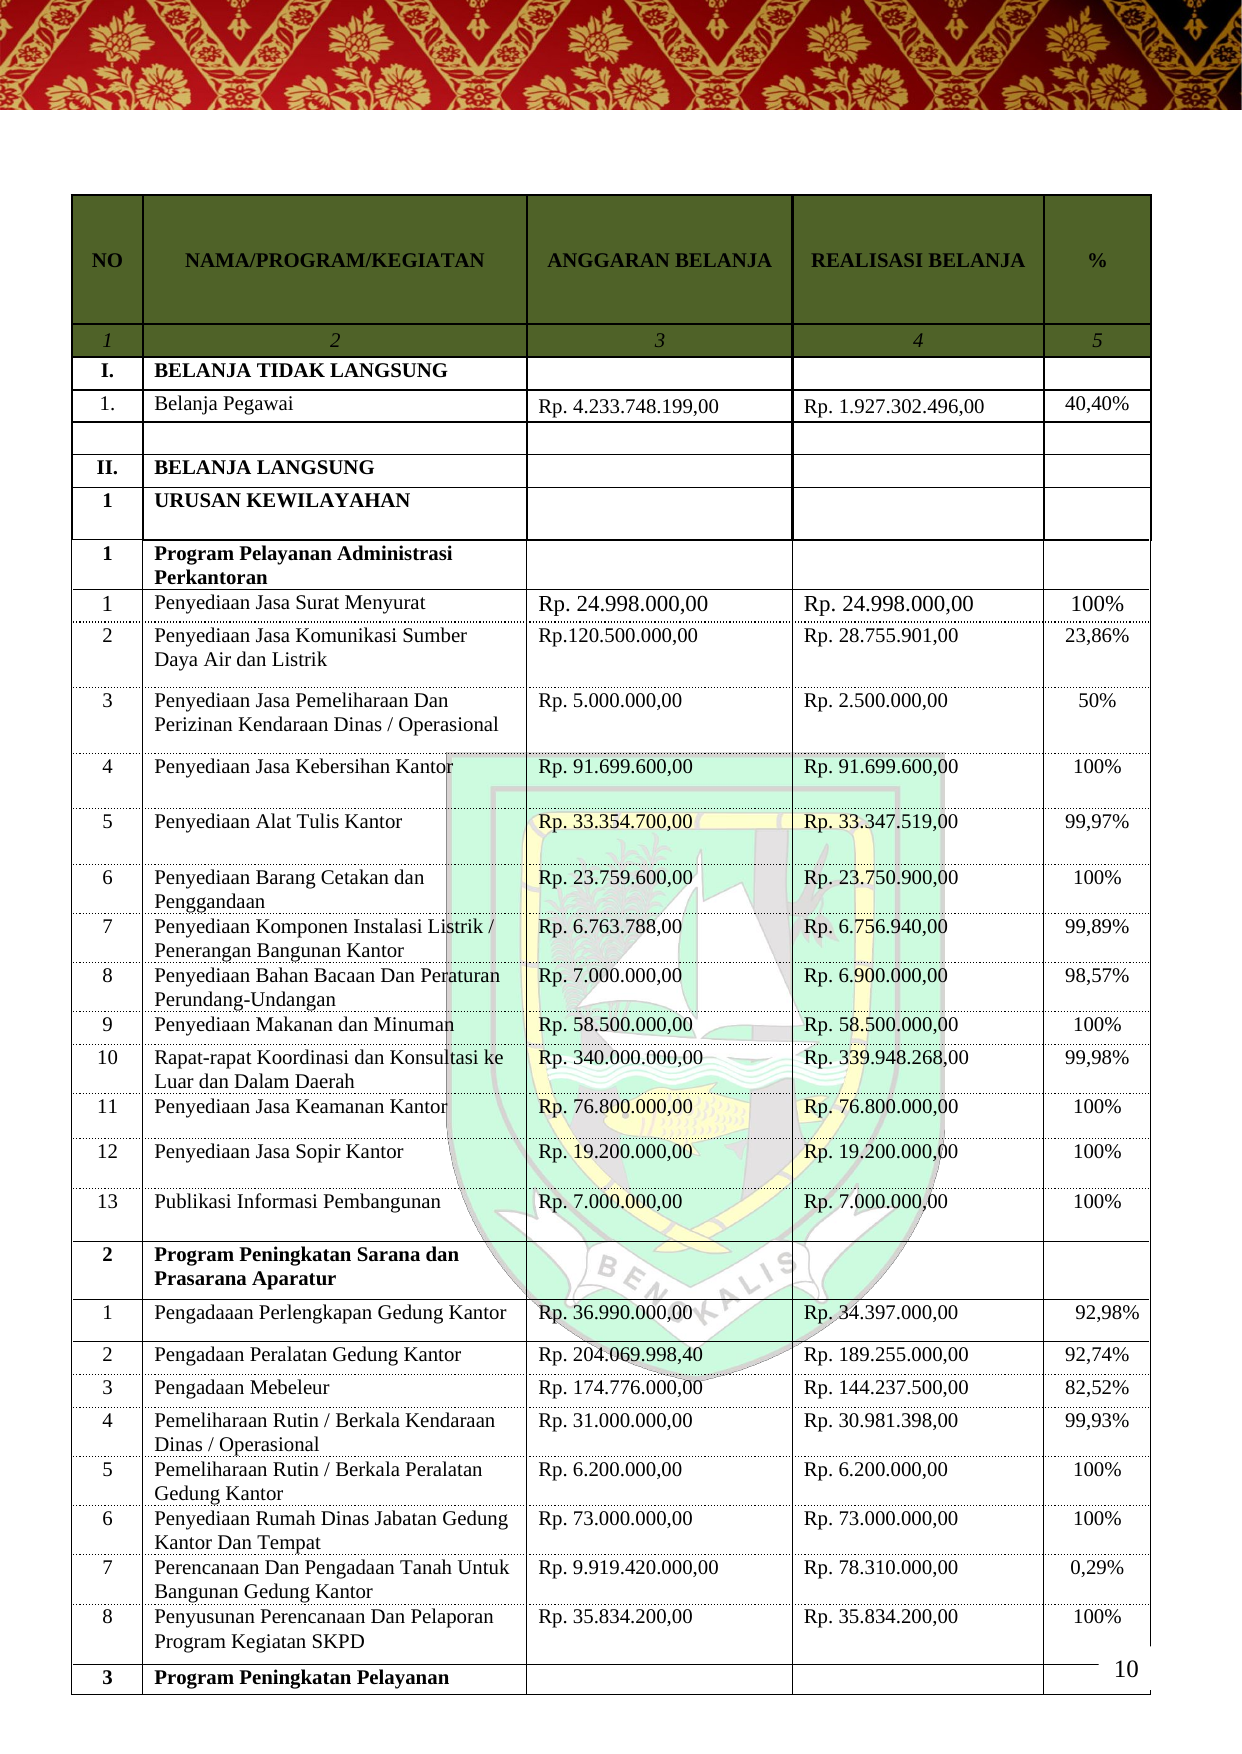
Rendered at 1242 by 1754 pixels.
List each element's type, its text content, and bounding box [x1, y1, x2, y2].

table_cell Program Pelayanan Administrasi Perkantoran [143, 541, 526, 589]
table_cell 3 [528, 325, 791, 356]
table_cell 7 [72, 1554, 142, 1603]
table_cell [1044, 1665, 1150, 1694]
table_cell Rp. 91.699.600,00 [793, 753, 1043, 808]
table_cell [1044, 1241, 1150, 1298]
table_cell BELANJA LANGSUNG [144, 455, 526, 487]
table_cell 82,52% [1044, 1374, 1150, 1407]
table_cell Rp. 58.500.000,00 [793, 1011, 1043, 1044]
table_cell Rp. 28.755.901,00 [793, 621, 1043, 687]
table_cell Rp. 1.927.302.496,00 [794, 391, 1043, 421]
table_cell [794, 358, 1043, 388]
table_cell Pengadaan Mebeleur [143, 1374, 526, 1407]
table_cell II. [73, 455, 142, 487]
table_cell 92,74% [1044, 1341, 1150, 1374]
table_cell 1 [73, 488, 142, 538]
table_cell Rp. 6.200.000,00 [527, 1456, 792, 1505]
table_cell 10 [72, 1044, 142, 1093]
table_cell Rp. 7.000.000,00 [793, 1188, 1043, 1241]
table_cell Rp. 9.919.420.000,00 [527, 1554, 792, 1603]
table_cell Perencanaan Dan Pengadaan Tanah Untuk Bangunan Gedung Kantor [143, 1554, 526, 1603]
table_cell [1044, 539, 1150, 589]
table_cell 5 [72, 1456, 142, 1505]
table_cell Rp. 73.000.000,00 [527, 1505, 792, 1554]
table_cell 1. [73, 391, 142, 421]
table_cell Penyediaan Alat Tulis Kantor [143, 808, 526, 864]
table_cell Rp. 19.200.000,00 [527, 1138, 792, 1188]
table_cell [144, 423, 526, 454]
table_cell Rp. 6.900.000,00 [793, 962, 1043, 1011]
table_cell Belanja Pegawai [144, 391, 526, 421]
table_cell [527, 1242, 792, 1298]
table_cell 6 [72, 1505, 142, 1554]
table_cell [793, 1665, 1043, 1694]
table_cell Rp. 7.000.000,00 [527, 1188, 792, 1241]
table_cell Rp. 204.069.998,40 [527, 1342, 792, 1374]
table_header ANGGARAN BELANJA [528, 196, 791, 323]
table_cell I. [73, 358, 142, 388]
table_cell 6 [72, 864, 142, 913]
table_cell [1045, 423, 1150, 454]
table_cell Rp. 33.347.519,00 [793, 808, 1043, 864]
table_cell Rp. 5.000.000,00 [527, 687, 792, 753]
table_cell [528, 488, 791, 538]
table_cell 8 [72, 1604, 142, 1664]
table_cell 5 [1045, 325, 1150, 356]
table_cell Penyediaan Jasa Keamanan Kantor [143, 1093, 526, 1138]
table_cell 13 [72, 1188, 142, 1241]
table_cell Penyediaan Bahan Bacaan Dan Peraturan Perundang-Undangan [143, 962, 526, 1011]
table_cell Rp. 144.237.500,00 [793, 1374, 1043, 1407]
table_cell Rp. 6.763.788,00 [527, 913, 792, 962]
table_cell 2 [72, 1241, 142, 1298]
table_cell 2 [72, 621, 142, 687]
table_cell 3 [72, 1374, 142, 1407]
table_cell Penyediaan Jasa Surat Menyurat [143, 590, 526, 621]
table_cell 3 [72, 687, 142, 753]
table_cell [527, 1665, 792, 1694]
table_cell 23,86% [1044, 621, 1150, 687]
table_cell [1045, 455, 1150, 487]
table_cell Penyediaan Jasa Komunikasi Sumber Daya Air dan Listrik [143, 621, 526, 687]
table_cell Rp. 174.776.000,00 [527, 1374, 792, 1407]
table_cell Rp. 36.990.000,00 [527, 1300, 792, 1341]
table_cell Rp. 30.981.398,00 [793, 1407, 1043, 1456]
table_cell Penyediaan Komponen Instalasi Listrik / Penerangan Bangunan Kantor [143, 913, 526, 962]
table_cell Rapat-rapat Koordinasi dan Konsultasi ke Luar dan Dalam Daerah [143, 1044, 526, 1093]
table_cell Rp.120.500.000,00 [527, 621, 792, 687]
table_cell 8 [72, 962, 142, 1011]
table_cell Rp. 24.998.000,00 [527, 590, 792, 621]
table_cell Program Peningkatan Sarana dan Prasarana Aparatur [143, 1242, 526, 1298]
table_cell 12 [72, 1138, 142, 1188]
table_cell Rp. 23.759.600,00 [527, 864, 792, 913]
table_cell Penyediaan Makanan dan Minuman [143, 1011, 526, 1044]
table_cell 1 [72, 589, 142, 621]
table_cell 1 [72, 1299, 142, 1341]
table_cell Rp. 340.000.000,00 [527, 1044, 792, 1093]
table_cell Rp. 4.233.748.199,00 [528, 391, 791, 421]
table_cell 4 [72, 753, 142, 808]
table_cell [793, 541, 1043, 589]
table_header NO [73, 196, 142, 323]
table_cell Rp. 339.948.268,00 [793, 1044, 1043, 1093]
table_cell 4 [72, 1407, 142, 1456]
table_cell 2 [72, 1341, 142, 1374]
table_cell 5 [72, 808, 142, 864]
table_cell 100% [1044, 589, 1150, 621]
table_cell [1045, 358, 1150, 388]
table_cell Rp. 91.699.600,00 [527, 753, 792, 808]
table_cell Pengadaan Peralatan Gedung Kantor [143, 1342, 526, 1374]
table_cell Rp. 7.000.000,00 [527, 962, 792, 1011]
table_cell Rp. 73.000.000,00 [793, 1505, 1043, 1554]
table_cell Penyediaan Rumah Dinas Jabatan Gedung Kantor Dan Tempat [143, 1505, 526, 1554]
table_cell Penyediaan Jasa Pemeliharaan Dan Perizinan Kendaraan Dinas / Operasional [143, 687, 526, 753]
table_header % [1045, 196, 1150, 323]
table_cell Rp. 6.756.940,00 [793, 913, 1043, 962]
table_cell Rp. 189.255.000,00 [793, 1342, 1043, 1374]
table_cell 3 [72, 1664, 142, 1694]
table_cell Penyediaan Jasa Sopir Kantor [143, 1138, 526, 1188]
table_cell 50% [1044, 687, 1150, 753]
table_cell 99,98% [1044, 1044, 1150, 1093]
table_cell Pengadaaan Perlengkapan Gedung Kantor [143, 1300, 526, 1341]
table_cell Pemeliharaan Rutin / Berkala Kendaraan Dinas / Operasional [143, 1407, 526, 1456]
table_cell 100% [1044, 1011, 1150, 1044]
table_cell Penyediaan Jasa Kebersihan Kantor [143, 753, 526, 808]
table_cell Rp. 33.354.700,00 [527, 808, 792, 864]
table_cell 7 [72, 913, 142, 962]
table_cell Rp. 19.200.000,00 [793, 1138, 1043, 1188]
table_cell 99,89% [1044, 913, 1150, 962]
table_cell BELANJA TIDAK LANGSUNG [144, 358, 526, 388]
table_cell 9 [72, 1011, 142, 1044]
table_cell Rp. 31.000.000,00 [527, 1407, 792, 1456]
table_cell 100% [1044, 1505, 1150, 1554]
table_cell 99,93% [1044, 1407, 1150, 1456]
table_cell [73, 423, 142, 454]
table_cell Rp. 76.800.000,00 [527, 1093, 792, 1138]
table_header REALISASI BELANJA [794, 196, 1043, 323]
table_cell Rp. 2.500.000,00 [793, 687, 1043, 753]
table_cell Publikasi Informasi Pembangunan [143, 1188, 526, 1241]
table_cell 1 [72, 540, 142, 589]
table_cell Rp. 78.310.000,00 [793, 1554, 1043, 1603]
table_cell [528, 423, 791, 454]
table_cell 100% [1044, 1604, 1150, 1664]
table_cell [143, 1665, 526, 1694]
picture [0, 0, 1242, 110]
table_cell Rp. 34.397.000,00 [793, 1300, 1043, 1341]
table_cell Pemeliharaan Rutin / Berkala Peralatan Gedung Kantor [143, 1456, 526, 1505]
table_cell URUSAN KEWILAYAHAN [144, 488, 526, 538]
table_cell Rp. 6.200.000,00 [793, 1456, 1043, 1505]
table_cell Rp. 35.834.200,00 [793, 1604, 1043, 1664]
table_cell Penyediaan Barang Cetakan dan Penggandaan [143, 864, 526, 913]
table_cell 40,40% [1045, 391, 1150, 421]
table_cell 4 [794, 325, 1043, 356]
table_cell [528, 455, 791, 487]
table_cell 1 [73, 325, 142, 356]
table_cell 100% [1044, 1456, 1150, 1505]
table_cell 100% [1044, 1138, 1150, 1188]
table_cell 92,98% [1044, 1299, 1150, 1341]
table_cell 100% [1044, 1188, 1150, 1241]
table_cell [794, 488, 1043, 538]
table_cell 11 [72, 1093, 142, 1138]
table_cell 100% [1044, 864, 1150, 913]
table_cell Rp. 23.750.900,00 [793, 864, 1043, 913]
table_cell 0,29% [1044, 1554, 1150, 1603]
table_cell [527, 541, 792, 589]
table_cell Rp. 58.500.000,00 [527, 1011, 792, 1044]
table_cell 100% [1044, 753, 1150, 808]
table_cell 99,97% [1044, 808, 1150, 864]
table_cell [1045, 488, 1150, 538]
table_cell Rp. 35.834.200,00 [527, 1604, 792, 1664]
table_cell Rp. 76.800.000,00 [793, 1093, 1043, 1138]
table_cell Penyusunan Perencanaan Dan Pelaporan Program Kegiatan SKPD [143, 1604, 526, 1664]
table_cell [528, 358, 791, 388]
table_header NAMA/PROGRAM/KEGIATAN [144, 196, 526, 323]
table_cell [794, 423, 1043, 454]
table_cell [793, 1242, 1043, 1298]
table_cell 2 [144, 325, 526, 356]
table_cell 98,57% [1044, 962, 1150, 1011]
table_cell Rp. 24.998.000,00 [793, 590, 1043, 621]
table_cell [794, 455, 1043, 487]
table_cell 100% [1044, 1093, 1150, 1138]
